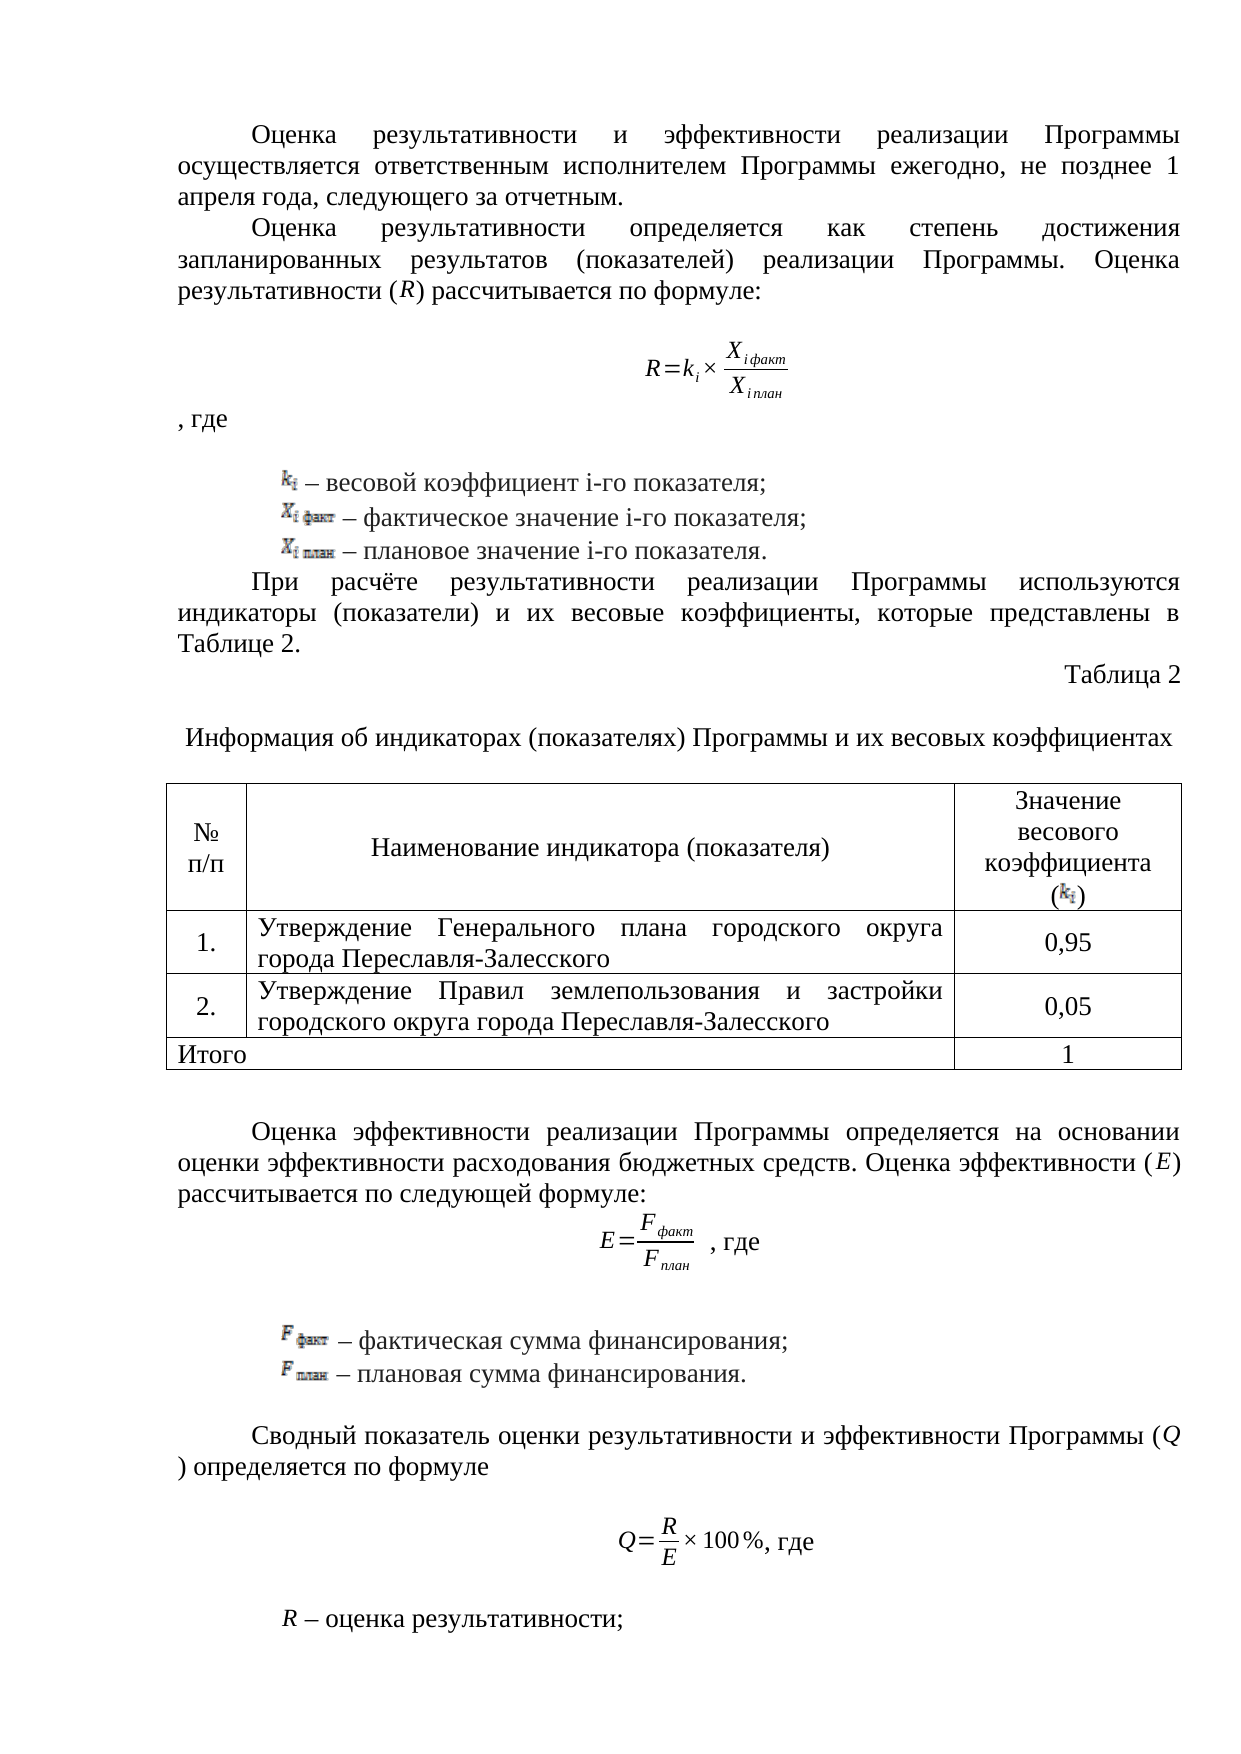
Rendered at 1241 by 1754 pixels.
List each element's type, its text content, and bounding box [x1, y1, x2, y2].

text – фактическая сумма финансирования; [332, 1320, 1181, 1355]
text Сводный показатель оценки результативности и эффективности Программы () определяется по формуле [177, 1419, 1181, 1481]
text – оценка результативности; [177, 1602, 1181, 1634]
table_cell 0,95 [955, 911, 1181, 973]
text – весовой коэффициент i-го показателя; [177, 465, 299, 497]
table_cell Утверждение Генерального плана городского округа города Переславля-Залесского [247, 911, 954, 973]
text – плановое значение i-го показателя. [337, 533, 1181, 565]
text , где [177, 1512, 1181, 1571]
table_header Значение весового коэффициента () [955, 784, 1181, 910]
picture [281, 1320, 332, 1350]
table_cell 2. [167, 974, 246, 1037]
table_cell Итого [167, 1038, 954, 1069]
picture [281, 464, 299, 492]
table_cell 1. [167, 911, 246, 973]
text , где [177, 1208, 1181, 1275]
text – весовой коэффициент i-го показателя; [299, 465, 1181, 497]
table_header № п/п [167, 784, 246, 910]
table_header Наименование индикатора (показателя) [247, 784, 954, 910]
table_cell 1 [955, 1038, 1181, 1069]
text Таблица 2 [177, 658, 1181, 690]
table_cell 0,05 [955, 974, 1181, 1037]
text При расчёте результативности реализации Программы используются индикаторы (показатели) и их весовые коэффициенты, которые представлены в Таблице 2. [177, 565, 1181, 658]
picture [281, 497, 337, 527]
text – плановая сумма финансирования. [330, 1355, 1181, 1388]
text Оценка результативности и эффективности реализации Программы осуществляется ответственным исполнителем Программы ежегодно, не позднее 1 апреля года, следующего за отчетным. [177, 118, 1181, 212]
picture [281, 1355, 330, 1382]
text Оценка результативности определяется как степень достижения запланированных результатов (показателей) реализации Программы. Оценка результативности () рассчитывается по формуле: [177, 212, 1181, 305]
picture [1059, 877, 1077, 905]
text Оценка эффективности реализации Программы определяется на основании оценки эффективности расходования бюджетных средств. Оценка эффективности () рассчитывается по следующей формуле: [177, 1115, 1181, 1208]
text – фактическое значение i-го показателя; [337, 497, 1181, 533]
picture [281, 532, 337, 560]
table_cell Утверждение Правил землепользования и застройки городского округа города Переславля-Залесского [247, 974, 954, 1037]
text Информация об индикаторах (показателях) Программы и их весовых коэффициентах [177, 721, 1181, 752]
text , где [177, 402, 1181, 434]
